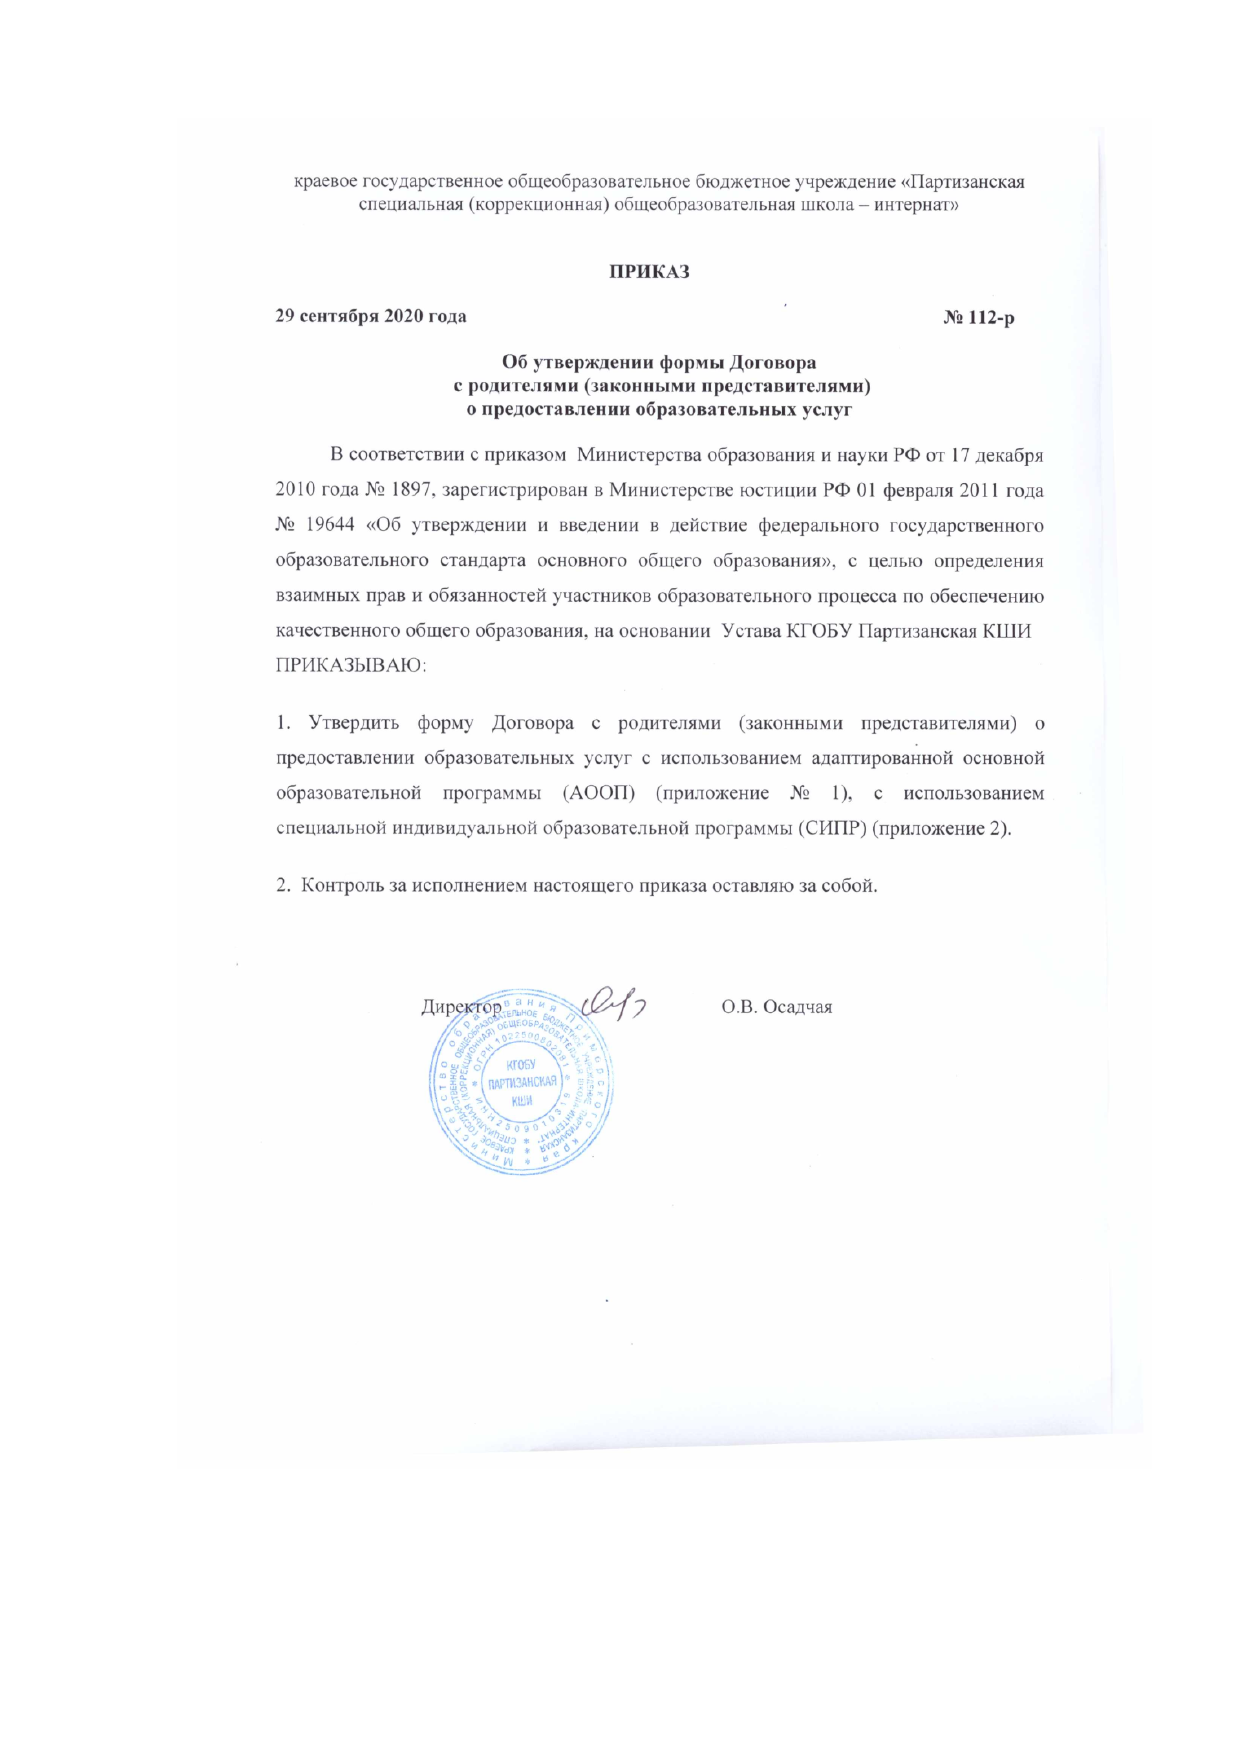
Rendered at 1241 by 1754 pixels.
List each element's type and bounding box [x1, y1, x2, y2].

picture [177, 118, 1152, 1469]
